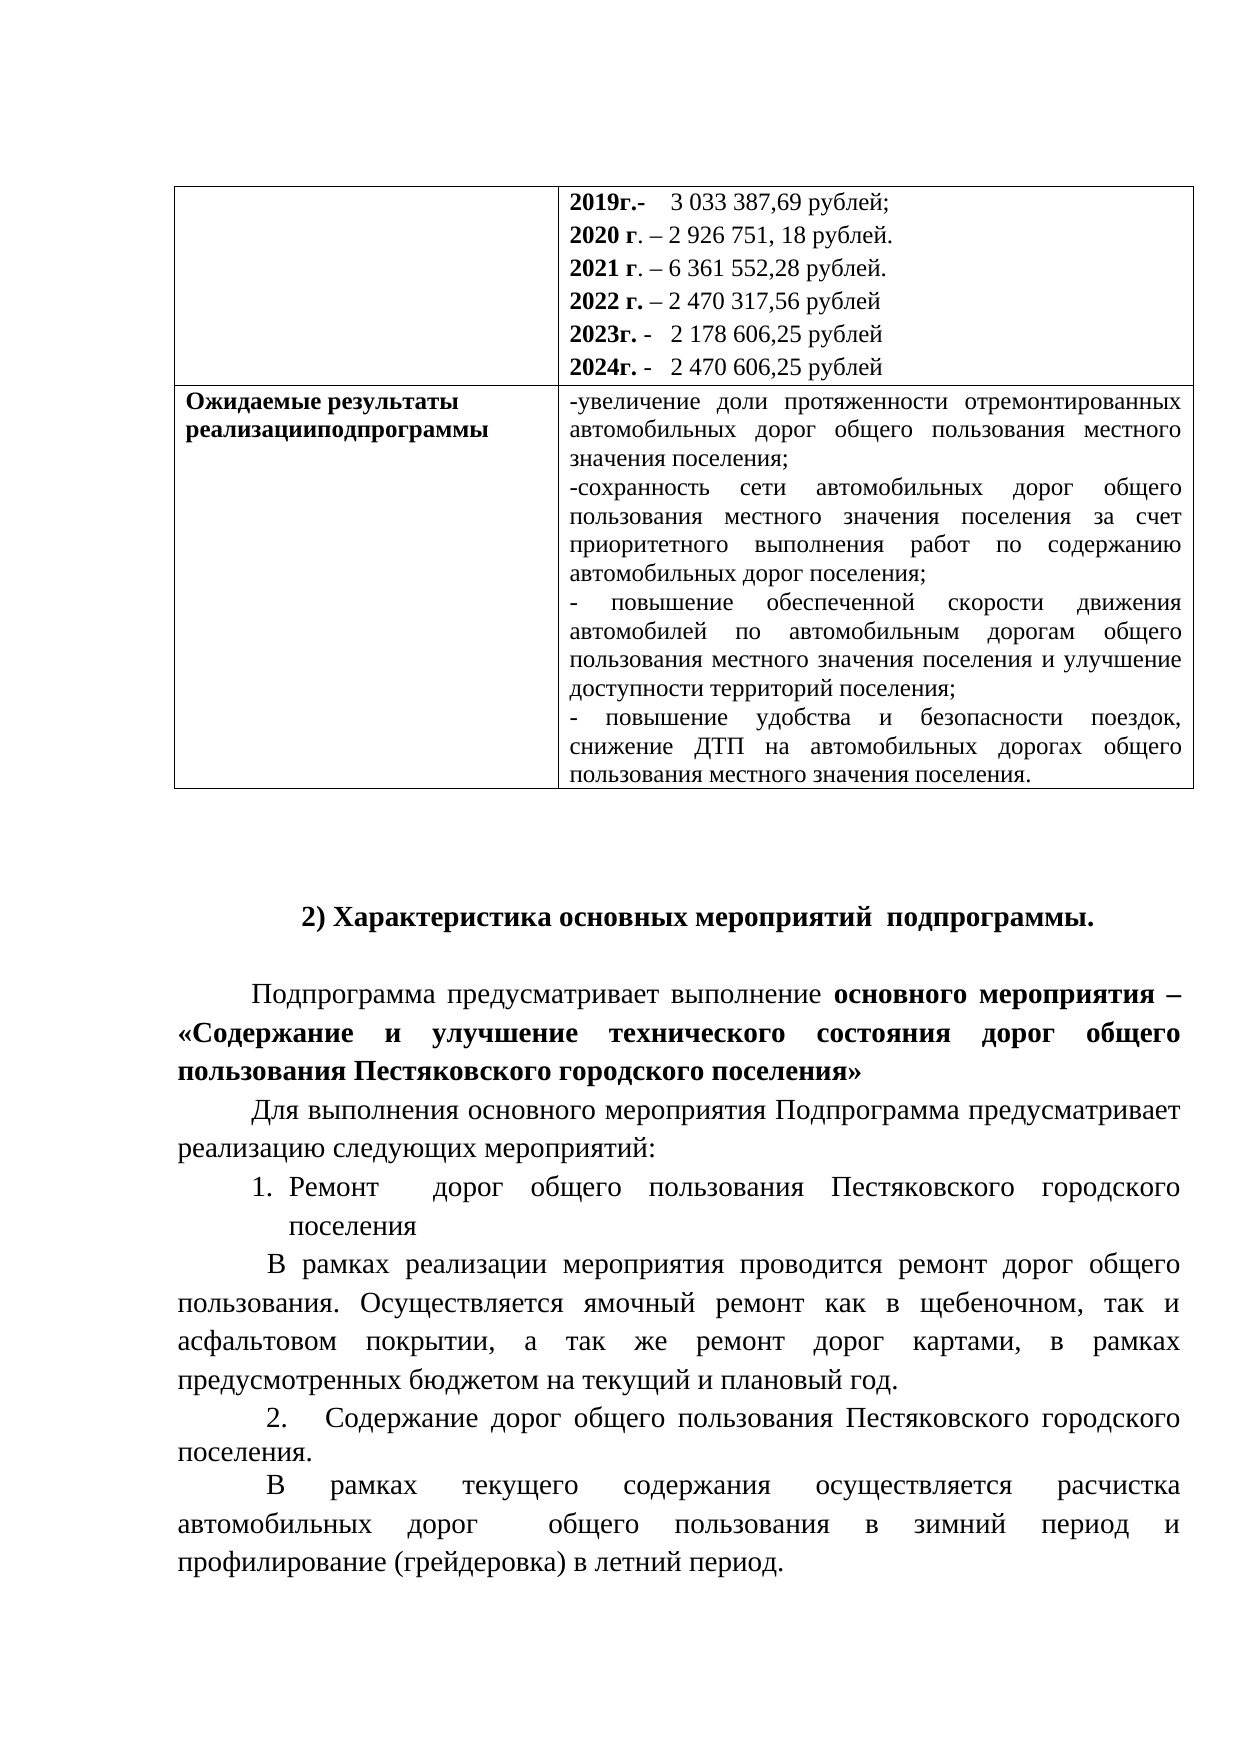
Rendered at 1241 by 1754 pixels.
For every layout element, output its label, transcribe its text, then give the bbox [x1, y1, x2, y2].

text В рамках текущего содержания осуществляется расчистка автомобильных дорог общего пользования в зимний период и профилирование (грейдеровка) в летний период. [177, 1467, 1181, 1578]
text Для выполнения основного мероприятия Подпрограмма предусматривает реализацию следующих мероприятий: [177, 1092, 1181, 1164]
table_cell Ожидаемые результаты реализацииподпрограммы [175, 386, 558, 788]
table_cell -увеличение доли протяженности отремонтированных автомобильных дорог общего пользования местного значения поселения; -сохранность сети автомобильных дорог общего пользования местного значения поселения за счет приоритетного выполнения работ по содержанию автомобильных дорог поселения; - повышение обеспеченной скорости движения автомобилей по автомобильным дорогам общего пользования местного значения поселения и улучшение доступности территорий поселения; - повышение удобства и безопасности поездок, снижение ДТП на автомобильных дорогах общего пользования местного значения поселения. [559, 386, 1193, 788]
list Содержание дорог общего пользования Пестяковского городского поселения. [177, 1400, 1181, 1467]
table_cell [559, 187, 1193, 385]
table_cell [175, 187, 558, 385]
text 2) Характеристика основных мероприятий подпрограммы. [215, 899, 1181, 933]
list Ремонт дорог общего пользования Пестяковского городского поселения [251, 1169, 1181, 1241]
text В рамках реализации мероприятия проводится ремонт дорог общего пользования. Осуществляется ямочный ремонт как в щебеночном, так и асфальтовом покрытии, а так же ремонт дорог картами, в рамках предусмотренных бюджетом на текущий и плановый год. [177, 1246, 1181, 1395]
text Подпрограмма предусматривает выполнение основного мероприятия – «Содержание и улучшение технического состояния дорог общего пользования Пестяковского городского поселения» [177, 976, 1181, 1087]
